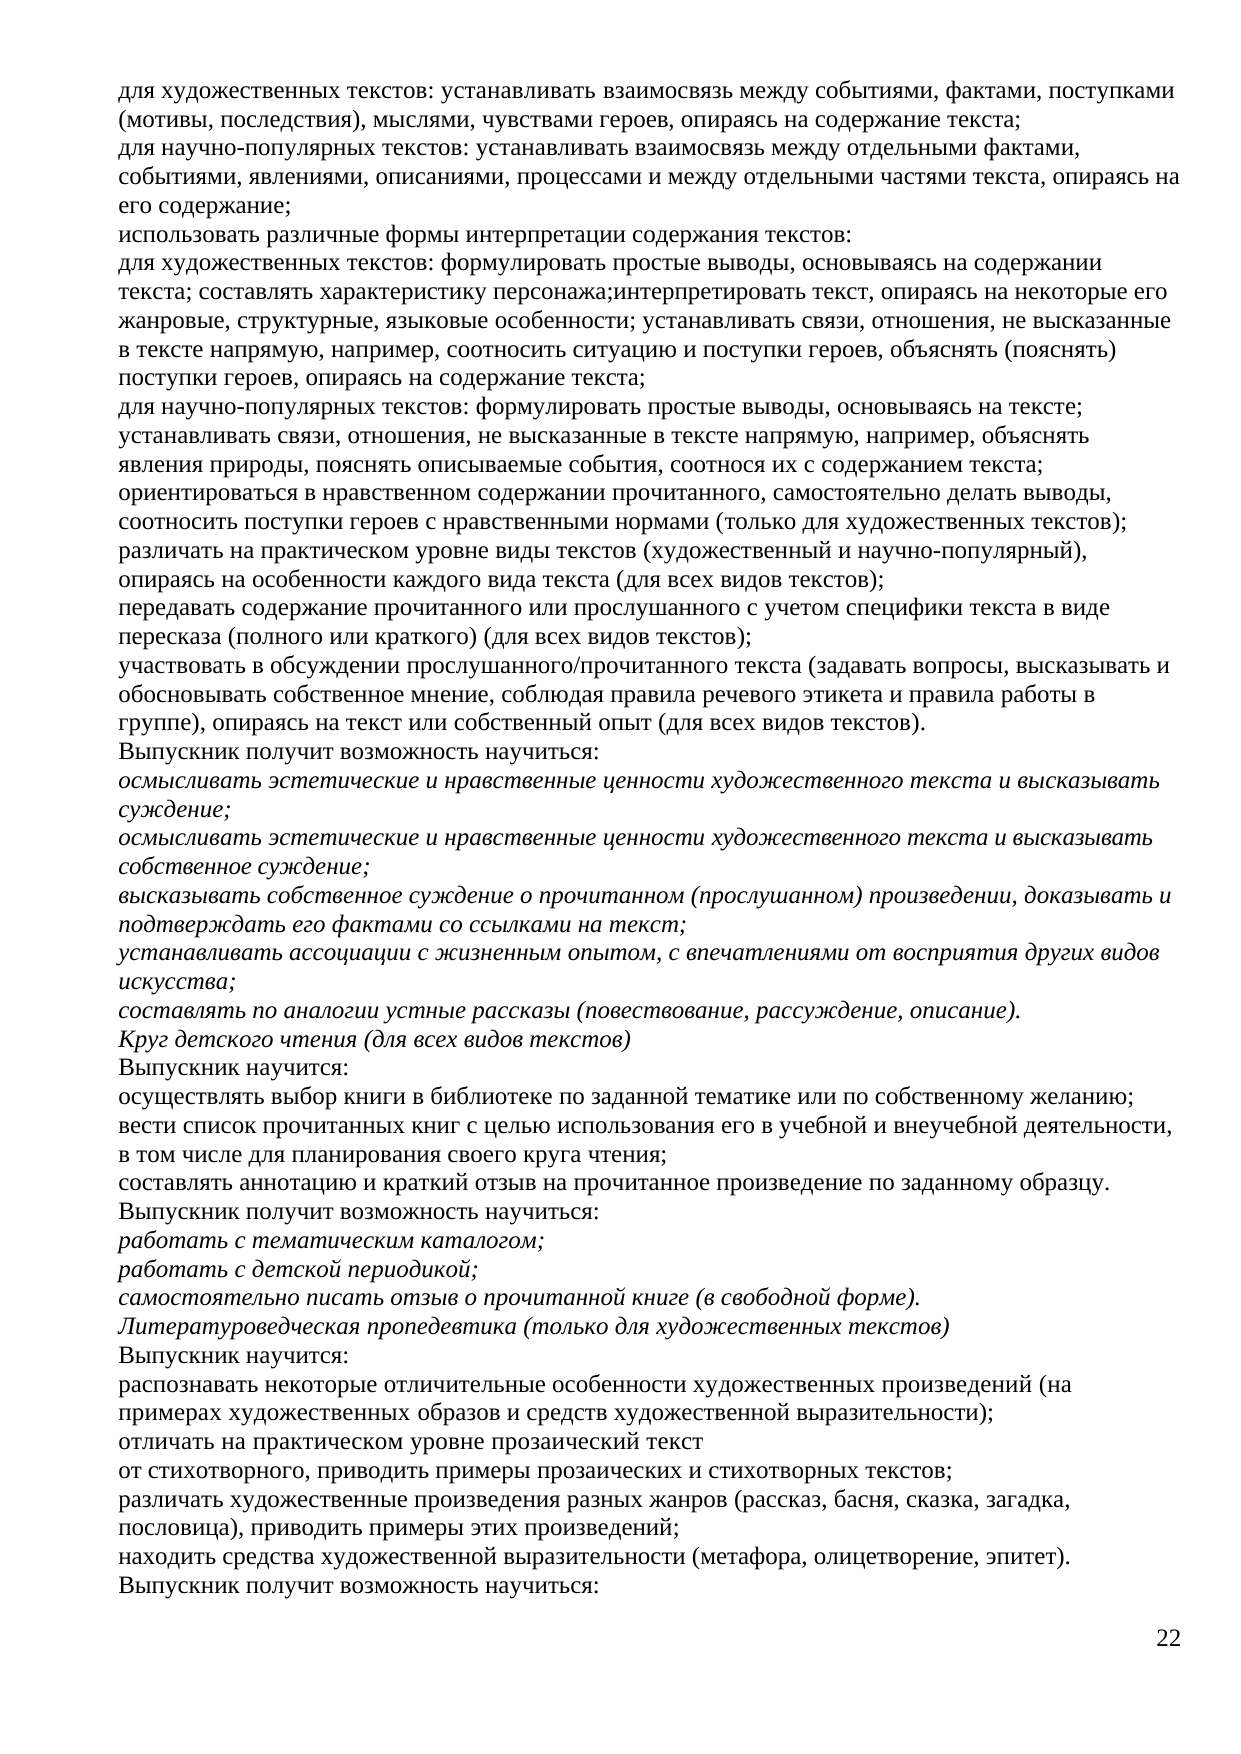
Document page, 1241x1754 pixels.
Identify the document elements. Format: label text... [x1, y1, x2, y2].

text осуществлять выбор книги в библиотеке по заданной тематике или по собственному желанию; [118, 1081, 1181, 1110]
text находить средства художественной выразительности (метафора, олицетворение, эпитет). [118, 1541, 1181, 1570]
text для художественных текстов: устанавливать взаимосвязь между событиями, фактами, поступками (мотивы, последствия), мыслями, чувствами героев, опираясь на содержание текста; [118, 75, 1181, 132]
text ориентироваться в нравственном содержании прочитанного, самостоятельно делать выводы, соотносить поступки героев с нравственными нормами (только для художественных текстов); [118, 477, 1181, 535]
text Выпускник научится: [118, 1052, 1181, 1081]
text осмысливать эстетические и нравственные ценности художественного текста и высказывать суждение; [118, 765, 1181, 822]
text участвовать в обсуждении прослушанного/прочитанного текста (задавать вопросы, высказывать и обосновывать собственное мнение, соблюдая правила речевого этикета и правила работы в группе), опираясь на текст или собственный опыт (для всех видов текстов). [118, 650, 1181, 736]
text Выпускник получит возможность научиться: [118, 736, 1181, 765]
text составлять по аналогии устные рассказы (повествование, рассуждение, описание). [118, 995, 1181, 1024]
text Выпускник получит возможность научиться: [118, 1570, 1181, 1599]
text различать художественные произведения разных жанров (рассказ, басня, сказка, загадка, пословица), приводить примеры этих произведений; [118, 1484, 1181, 1541]
text для художественных текстов: формулировать простые выводы, основываясь на содержании текста; составлять характеристику персонажа;интерпретировать текст, опираясь на некоторые его жанровые, структурные, языковые особенности; устанавливать связи, отношения, не высказанные в тексте напрямую, например, соотносить ситуацию и поступки героев, объяснять (пояснять) поступки героев, опираясь на содержание текста; [118, 247, 1181, 391]
text Круг детского чтения (для всех видов текстов) [118, 1024, 1181, 1052]
text передавать содержание прочитанного или прослушанного с учетом специфики текста в виде пересказа (полного или краткого) (для всех видов текстов); [118, 592, 1181, 650]
text работать с детской периодикой; [118, 1254, 1181, 1282]
text самостоятельно писать отзыв о прочитанной книге (в свободной форме). [118, 1282, 1181, 1311]
text устанавливать ассоциации с жизненным опытом, с впечатлениями от восприятия других видов искусства; [118, 937, 1181, 995]
text различать на практическом уровне виды текстов (художественный и научно-популярный), опираясь на особенности каждого вида текста (для всех видов текстов); [118, 535, 1181, 592]
text Литературоведческая пропедевтика (только для художественных текстов) [118, 1311, 1181, 1340]
text составлять аннотацию и краткий отзыв на прочитанное произведение по заданному образцу. [118, 1167, 1181, 1196]
text для научно-популярных текстов: устанавливать взаимосвязь между отдельными фактами, событиями, явлениями, описаниями, процессами и между отдельными частями текста, опираясь на его содержание; [118, 132, 1181, 219]
text работать с тематическим каталогом; [118, 1225, 1181, 1254]
text для научно-популярных текстов: формулировать простые выводы, основываясь на тексте; устанавливать связи, отношения, не высказанные в тексте напрямую, например, объяснять явления природы, пояснять описываемые события, соотнося их с содержанием текста; [118, 391, 1181, 477]
text Выпускник получит возможность научиться: [118, 1196, 1181, 1225]
text использовать различные формы интерпретации содержания текстов: [118, 219, 1181, 247]
text осмысливать эстетические и нравственные ценности художественного текста и высказывать собственное суждение; [118, 822, 1181, 880]
text распознавать некоторые отличительные особенности художественных произведений (на примерах художественных образов и средств художественной выразительности); [118, 1369, 1181, 1426]
text Выпускник научится: [118, 1340, 1181, 1369]
text отличать на практическом уровне прозаический текст от стихотворного, приводить примеры прозаических и стихотворных текстов; [118, 1426, 1181, 1484]
text высказывать собственное суждение о прочитанном (прослушанном) произведении, доказывать и подтверждать его фактами со ссылками на текст; [118, 880, 1181, 937]
text вести список прочитанных книг с целью использования его в учебной и внеучебной деятельности, в том числе для планирования своего круга чтения; [118, 1110, 1181, 1167]
